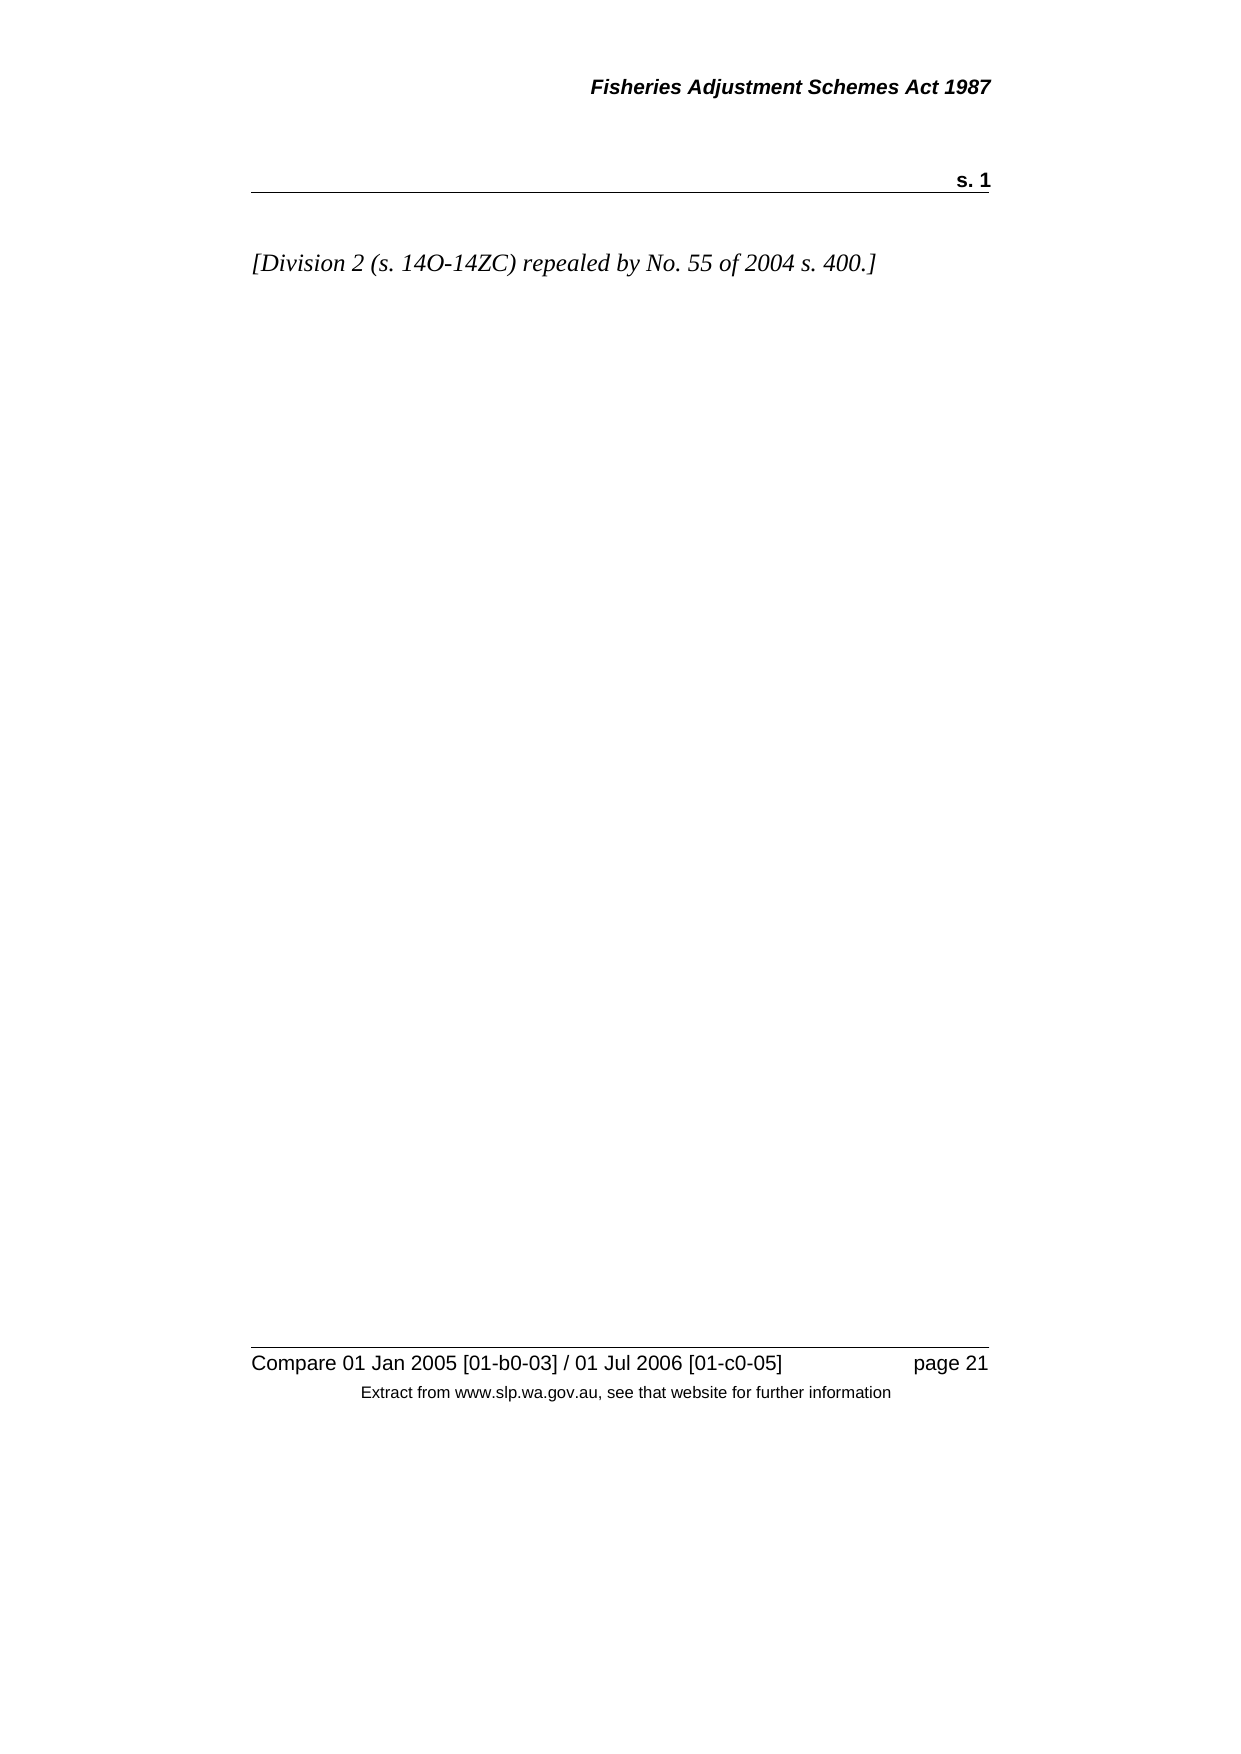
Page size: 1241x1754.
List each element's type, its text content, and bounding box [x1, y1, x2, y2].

text [Division 2 (s. 14O-14ZC) repealed by No. 55 of 2004 s. 400.] [251, 248, 989, 277]
